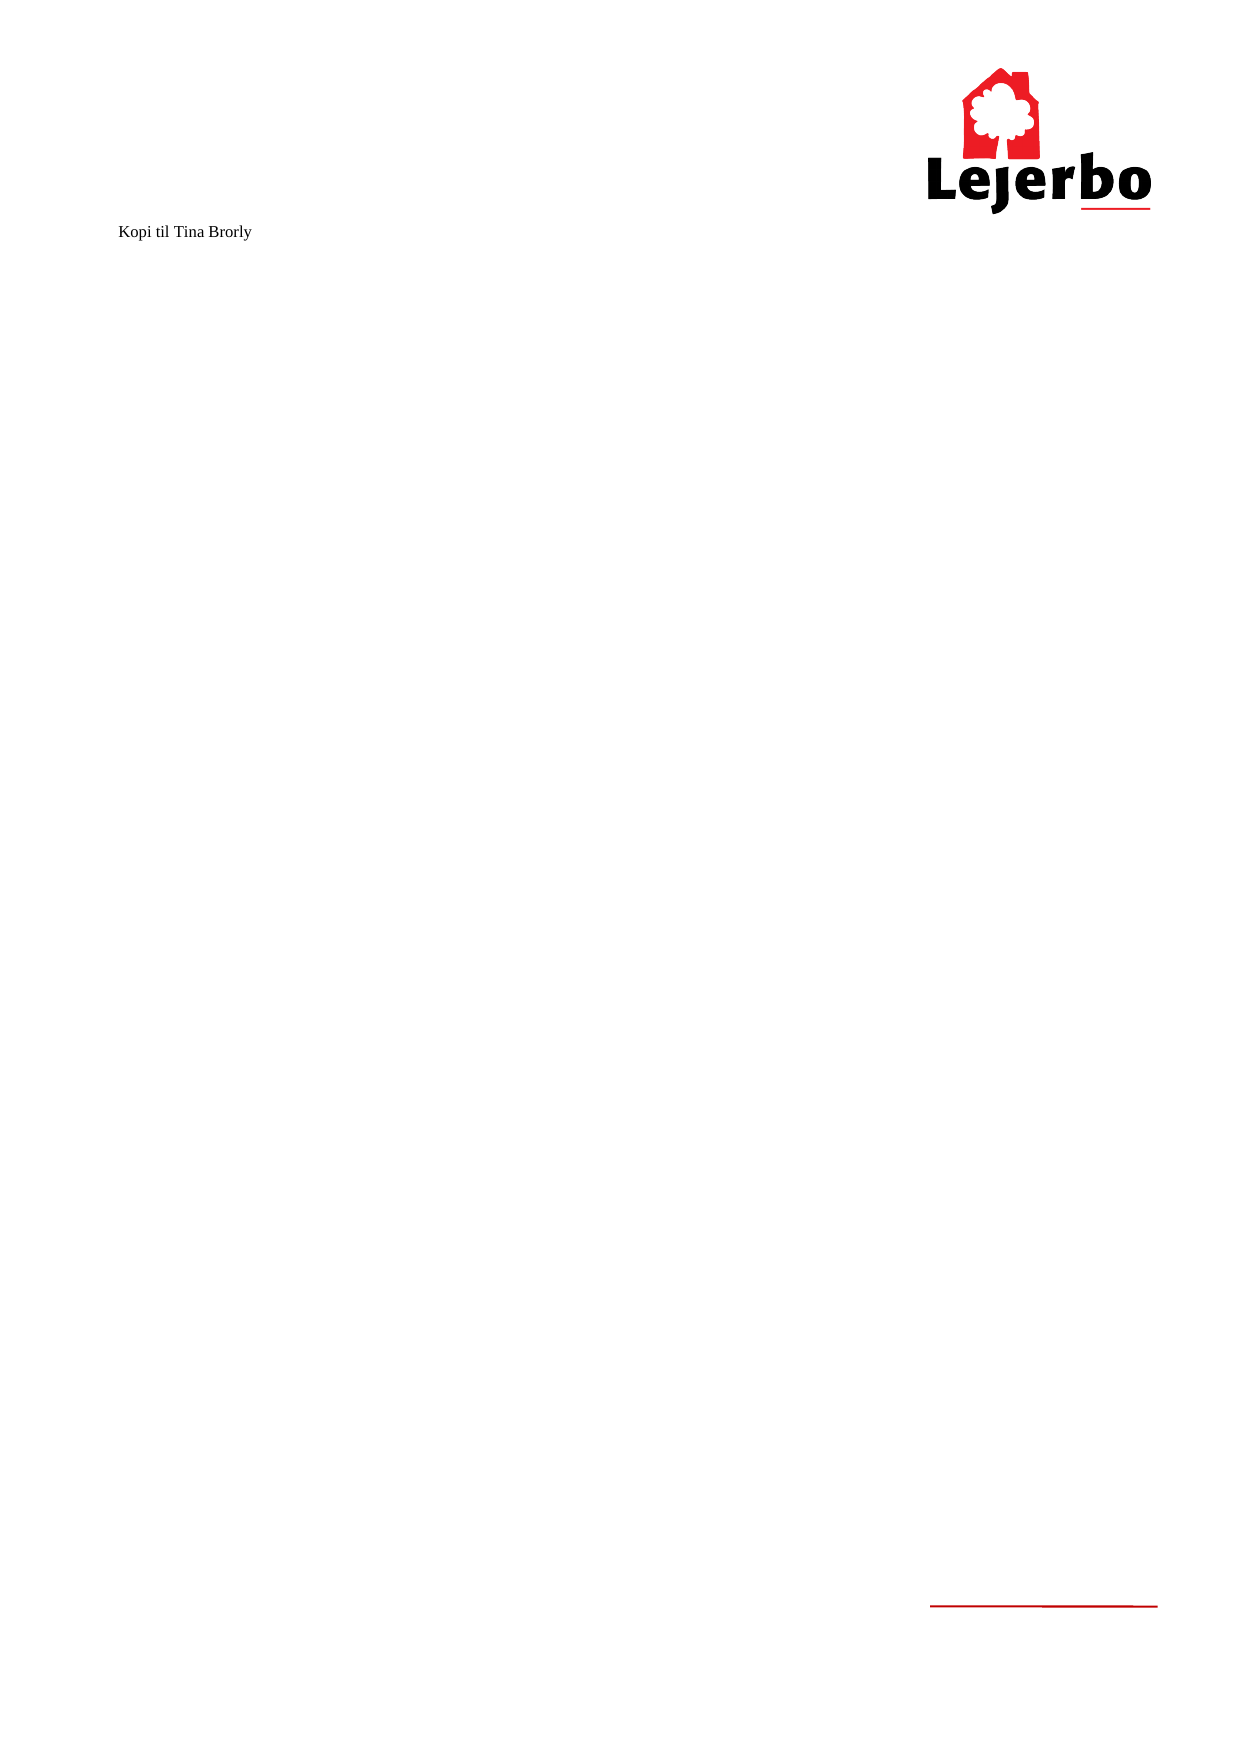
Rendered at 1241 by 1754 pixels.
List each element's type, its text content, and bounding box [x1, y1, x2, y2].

text Kopi til Tina Brorly [118, 222, 886, 241]
picture [926, 67, 1152, 216]
